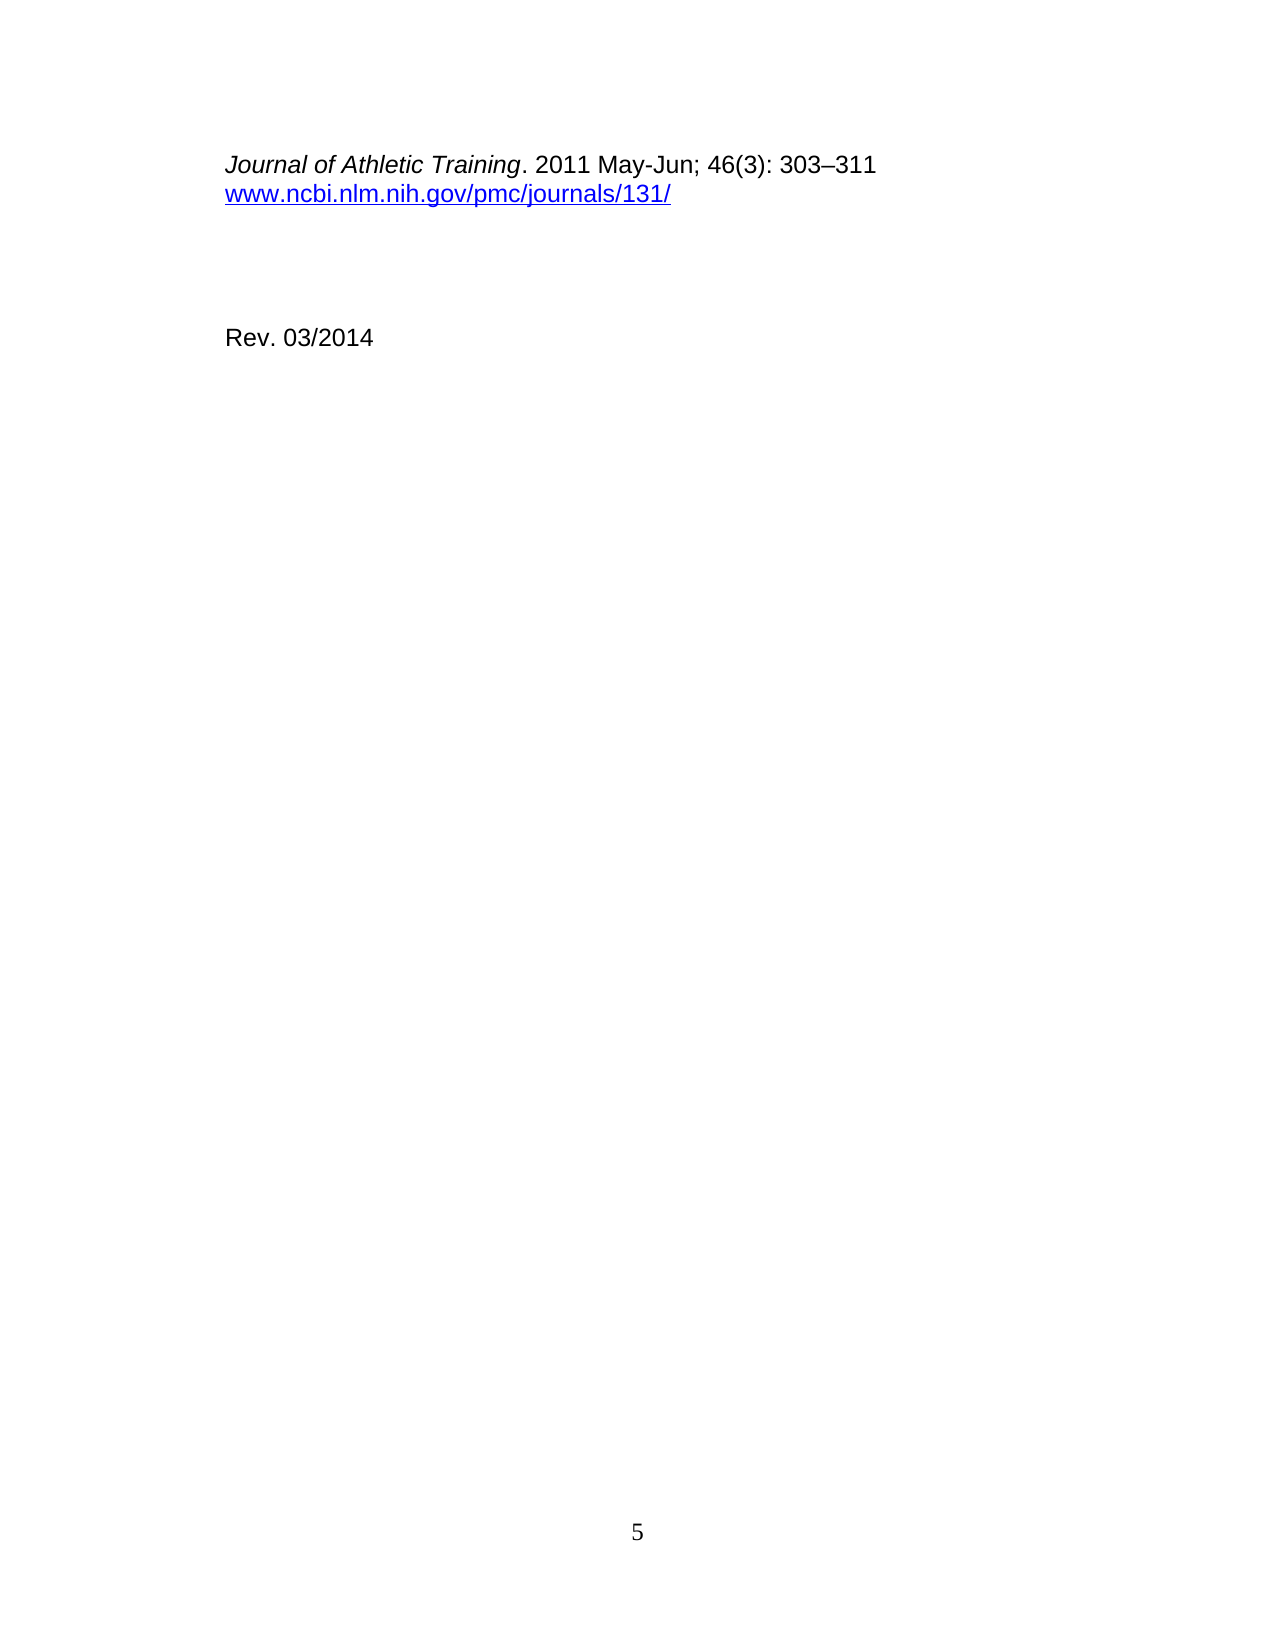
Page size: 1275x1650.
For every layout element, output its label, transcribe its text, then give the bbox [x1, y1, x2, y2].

text Rev. 03/2014 [150, 322, 1125, 351]
text www.ncbi.nlm.nih.gov/pmc/journals/131/ [150, 179, 1125, 207]
text Journal of Athletic Training. 2011 May-Jun; 46(3): 303–311 [150, 150, 1125, 179]
